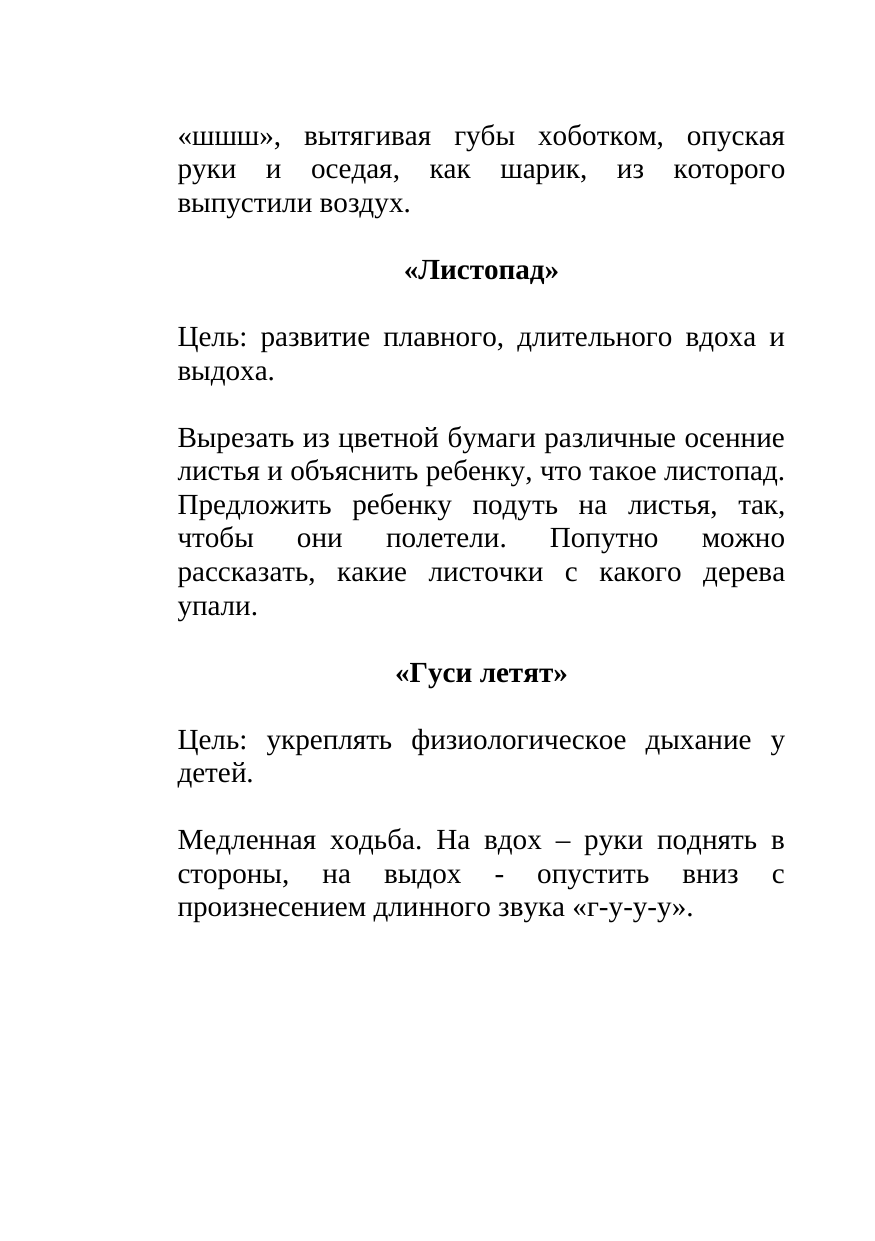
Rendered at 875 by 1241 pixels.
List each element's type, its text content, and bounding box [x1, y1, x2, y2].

text «Листопад» [177, 252, 786, 286]
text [177, 118, 786, 219]
text Вырезать из цветной бумаги различные осенние листья и объяснить ребенку, что такое листопад. Предложить ребенку подуть на листья, так, чтобы они полетели. Попутно можно рассказать, какие листочки с какого дерева упали. [177, 420, 786, 621]
text «Гуси летят» [177, 655, 786, 688]
text Медленная ходьба. На вдох – руки поднять в стороны, на выдох - опустить вниз с произнесением длинного звука «г-у-у-у». [177, 822, 786, 923]
text Цель: развитие плавного, длительного вдоха и выдоха. [177, 319, 786, 386]
text Цель: укреплять физиологическое дыхание у детей. [177, 722, 786, 789]
